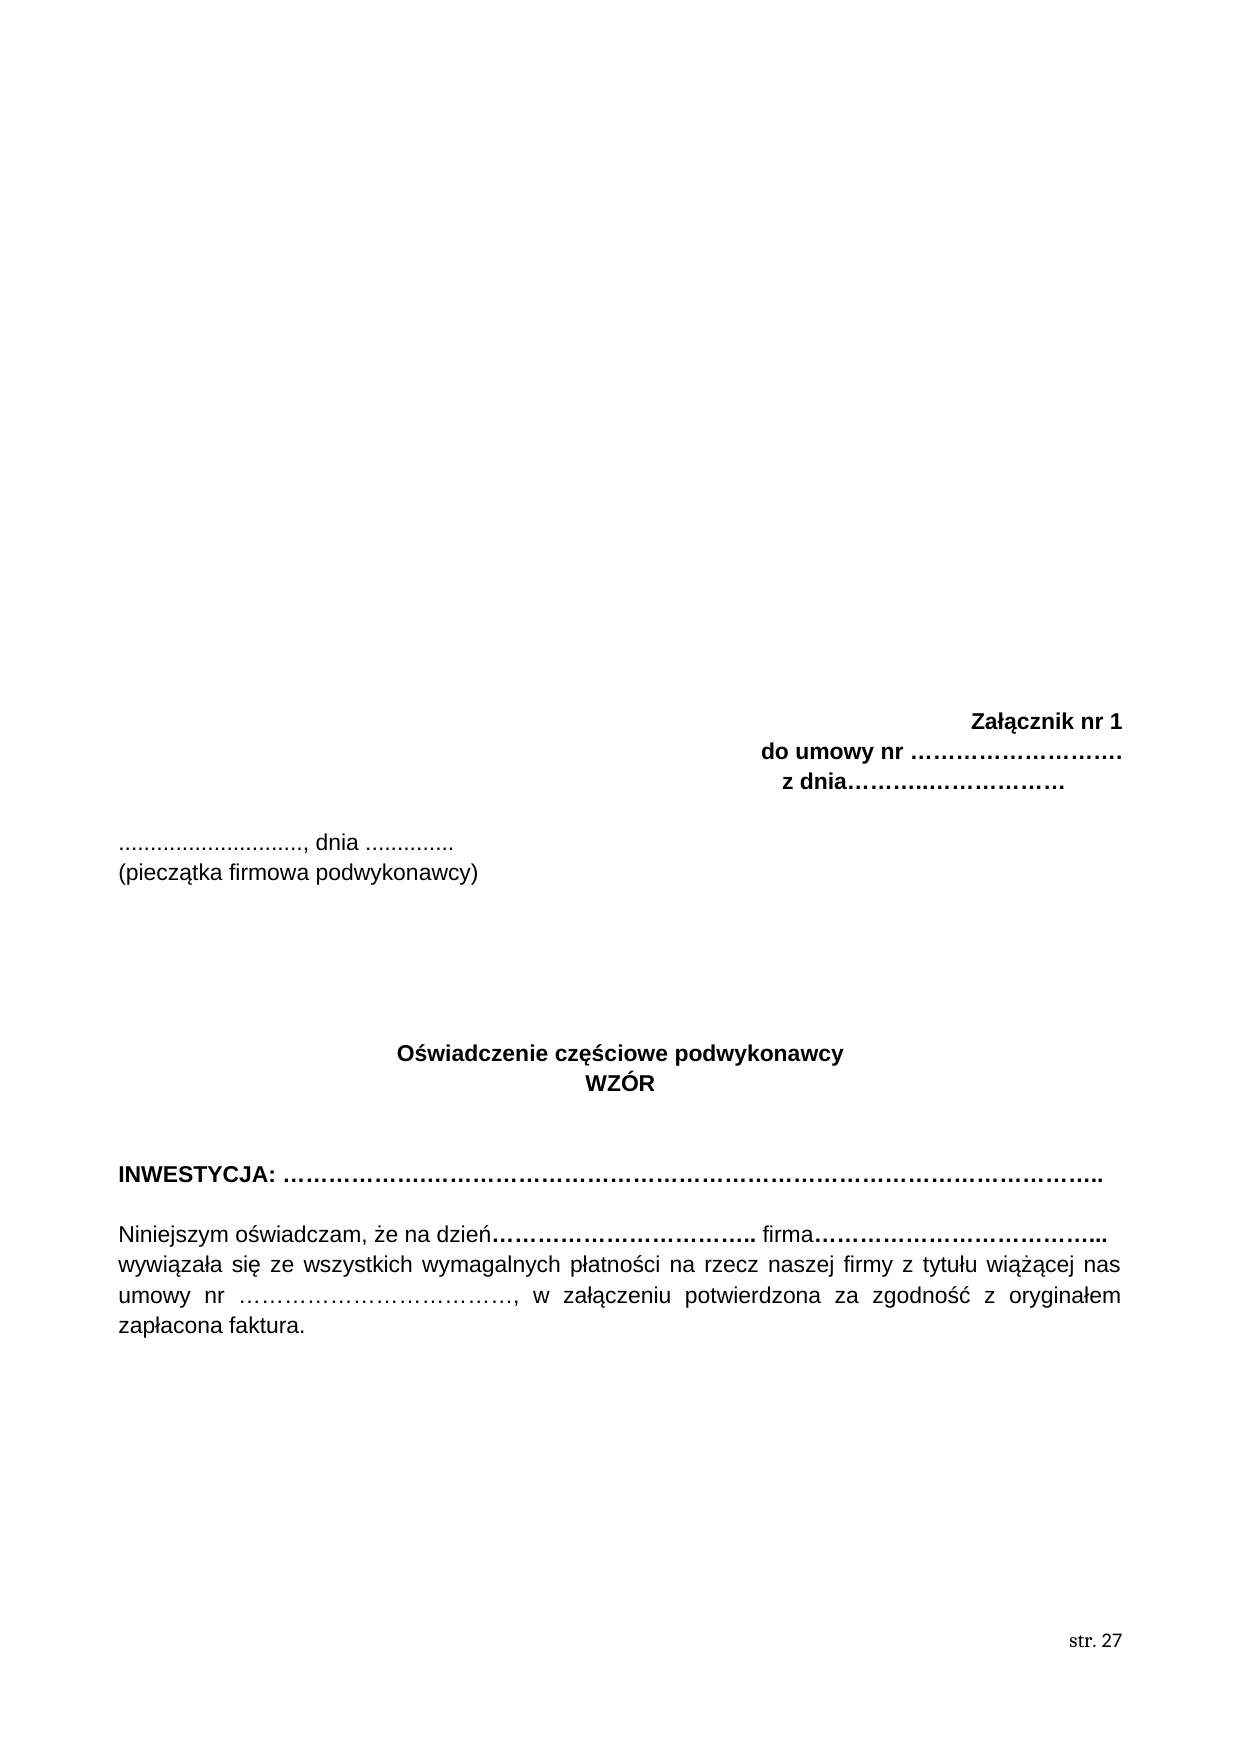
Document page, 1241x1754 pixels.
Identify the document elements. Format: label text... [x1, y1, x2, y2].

text Oświadczenie częściowe podwykonawcy [118, 1040, 1122, 1066]
text WZÓR [118, 1070, 1122, 1096]
text z dnia………..……………… [782, 768, 1122, 794]
text Załącznik nr 1 [118, 708, 1122, 734]
text INWESTYCJA: ……………….…………………………………………………………………………….. [118, 1161, 1122, 1187]
text ............................., dnia .............. [118, 828, 1122, 855]
text Niniejszym oświadczam, że na dzień…………………………….. firma………………………………... [118, 1221, 1122, 1247]
text wywiązała się ze wszystkich wymagalnych płatności na rzecz naszej firmy z tytułu wiążącej nas umowy nr ………………………………, w załączeniu potwierdzona za zgodność z oryginałem zapłacona faktura. [118, 1251, 1122, 1338]
text do umowy nr ………………………. [118, 738, 1122, 764]
text (pieczątka firmowa podwykonawcy) [118, 859, 1122, 885]
